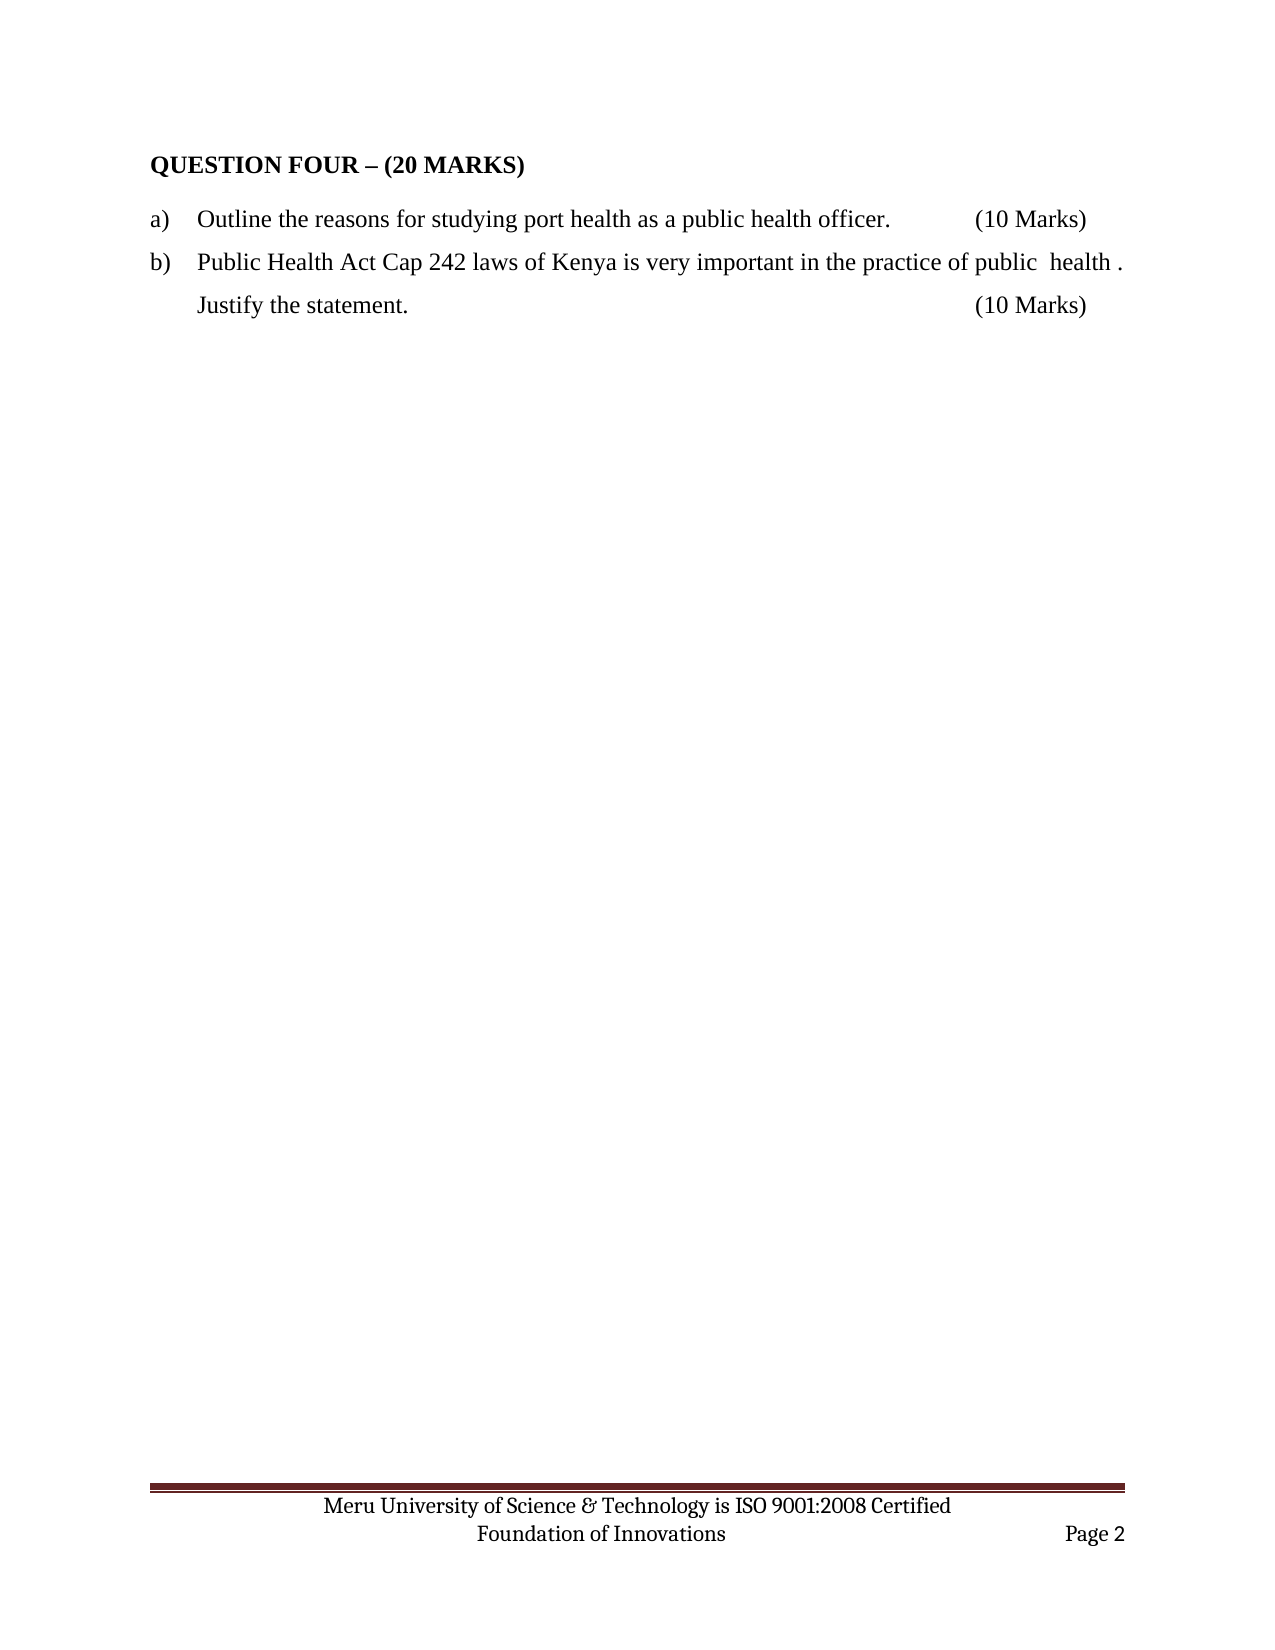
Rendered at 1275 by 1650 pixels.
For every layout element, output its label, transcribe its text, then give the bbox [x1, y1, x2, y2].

list Outline the reasons for studying port health as a public health officer. (10 Marks) [150, 204, 1125, 233]
text QUESTION FOUR – (20 MARKS) [150, 150, 1125, 179]
list Public Health Act Cap 242 laws of Kenya is very important in the practice of public health . Justify the statement. (10 Marks) [150, 247, 1125, 319]
